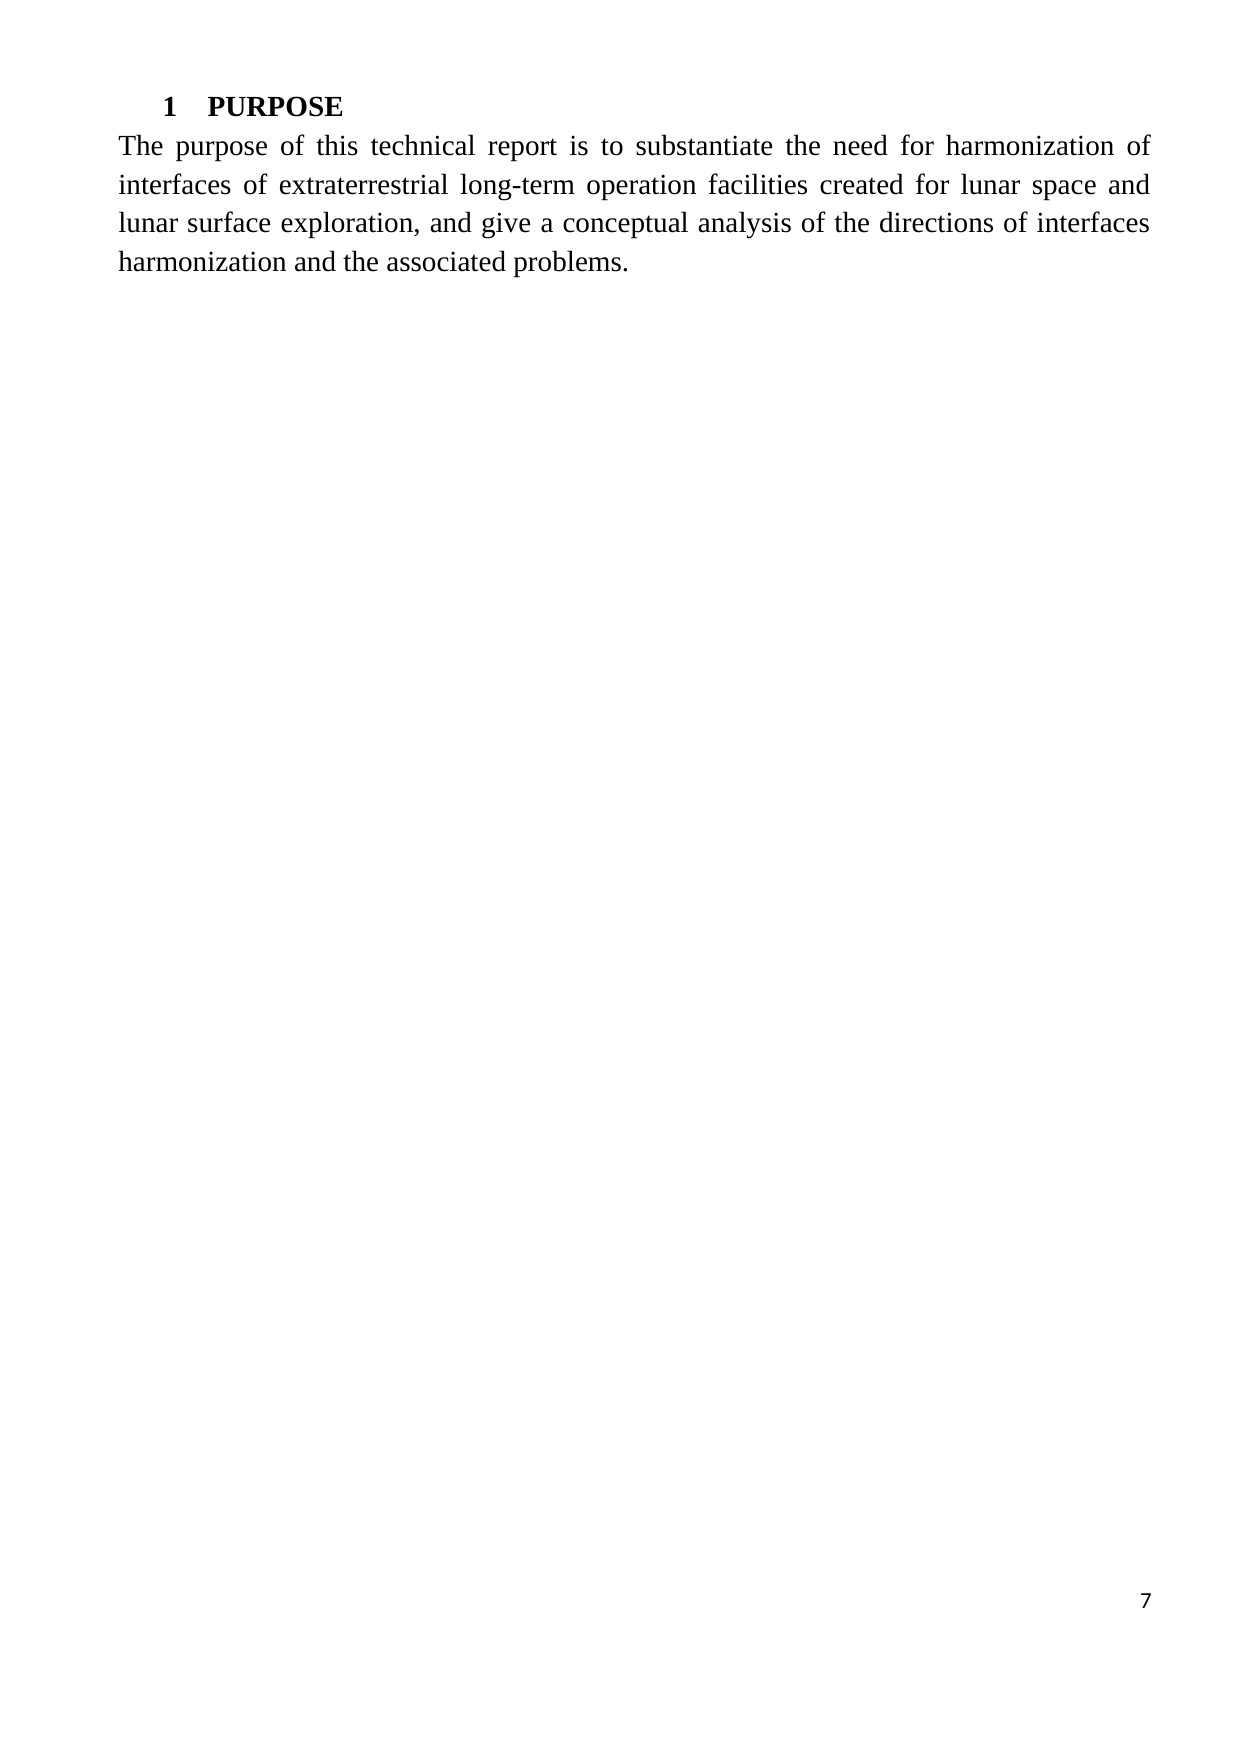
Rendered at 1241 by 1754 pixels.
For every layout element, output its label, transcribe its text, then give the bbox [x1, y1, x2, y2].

text The purpose of this technical report is to substantiate the need for harmonization of interfaces of extraterrestrial long-term operation facilities created for lunar space and lunar surface exploration, and give a conceptual analysis of the directions of interfaces harmonization and the associated problems. [118, 128, 1152, 278]
subtitle Purpose [162, 89, 1152, 122]
